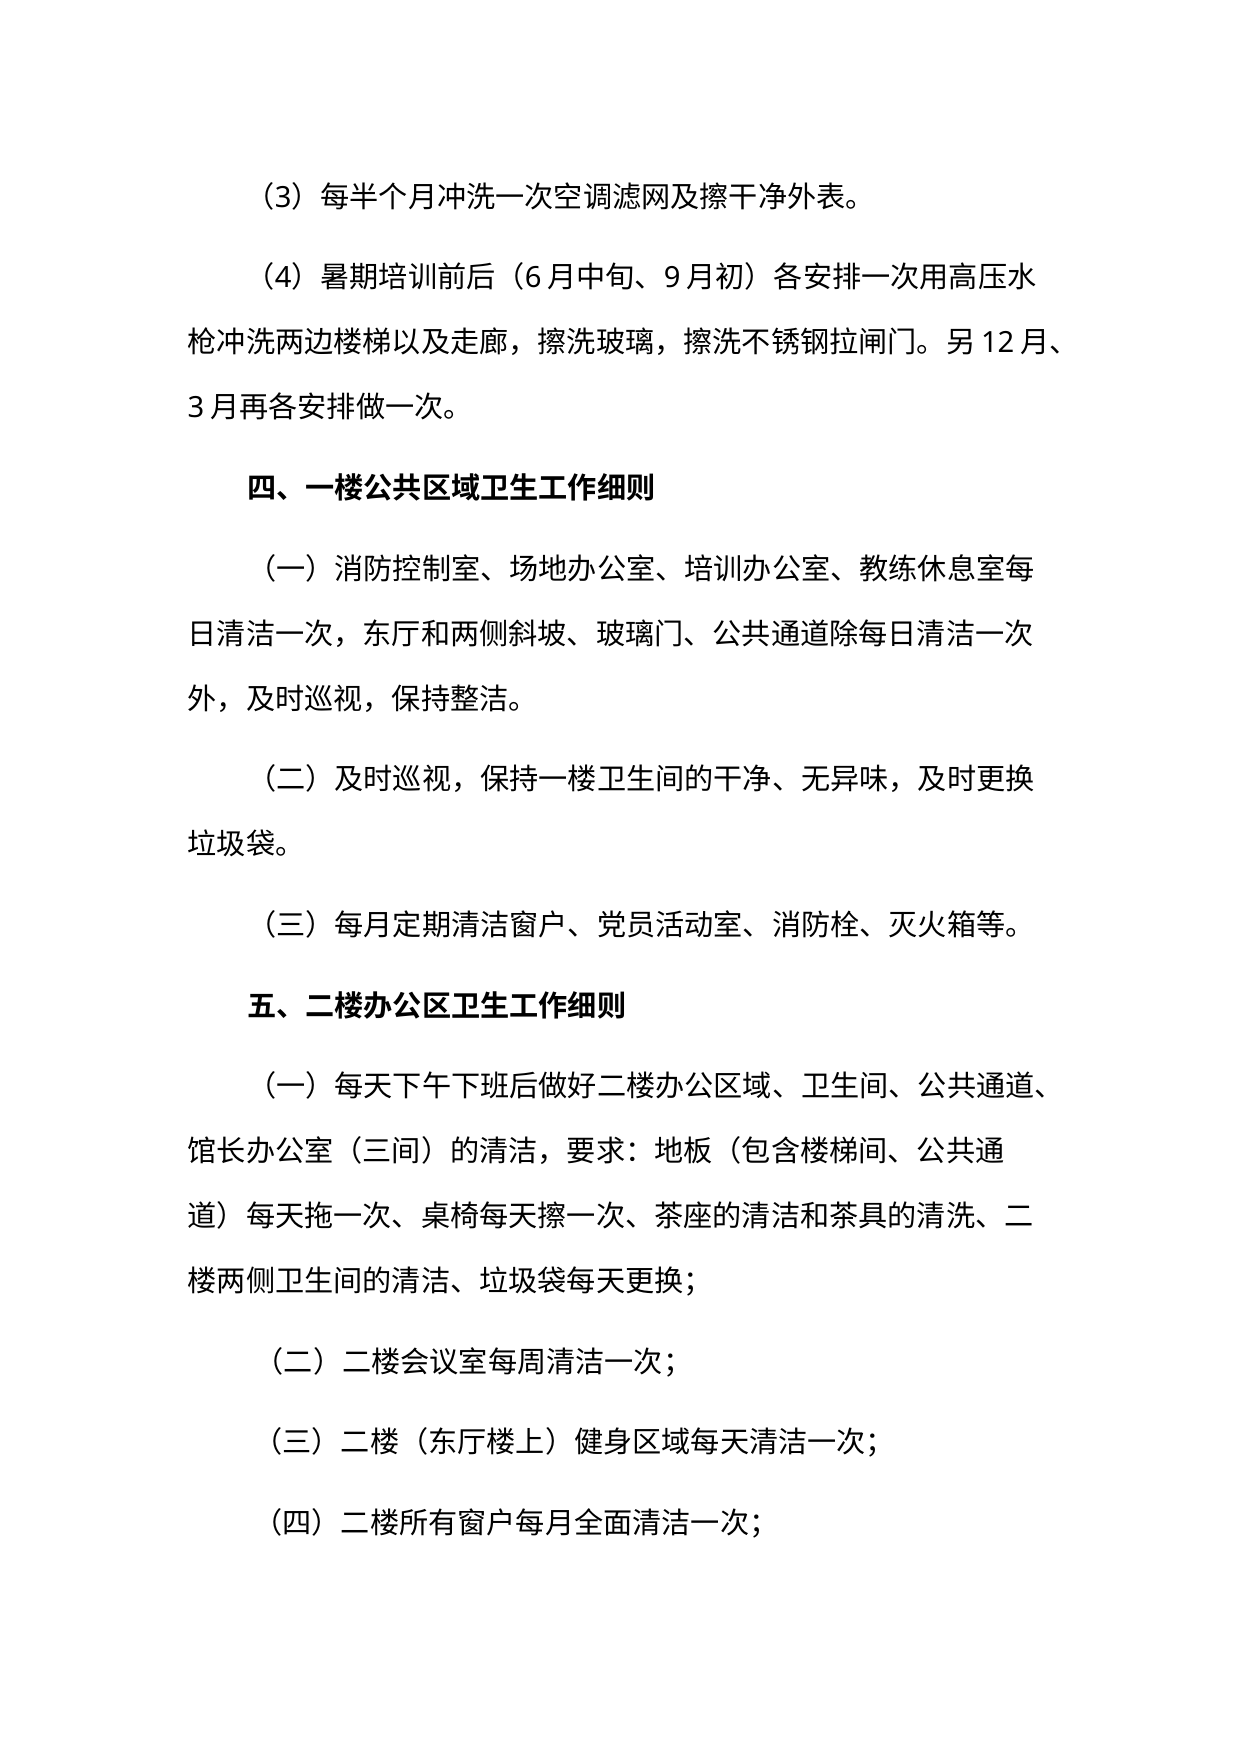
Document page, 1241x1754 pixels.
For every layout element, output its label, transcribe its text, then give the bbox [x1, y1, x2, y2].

text （3）每半个月冲洗一次空调滤网及擦干净外表。 [231, 162, 1053, 227]
text 四、一楼公共区域卫生工作细则 [187, 453, 1053, 518]
text （一）消防控制室、场地办公室、培训办公室、教练休息室每日清洁一次，东厅和两侧斜坡、玻璃门、公共通道除每日清洁一次外，及时巡视，保持整洁。 [187, 534, 1053, 729]
text （二）及时巡视，保持一楼卫生间的干净、无异味，及时更换垃圾袋。 [187, 744, 1053, 874]
text （三）每月定期清洁窗户、党员活动室、消防栓、灭火箱等。 [187, 890, 1053, 955]
text （二）二楼会议室每周清洁一次； [187, 1327, 1053, 1392]
text （一）每天下午下班后做好二楼办公区域、卫生间、公共通道、馆长办公室（三间）的清洁，要求：地板（包含楼梯间、公共通道）每天拖一次、桌椅每天擦一次、茶座的清洁和茶具的清洗、二楼两侧卫生间的清洁、垃圾袋每天更换； [187, 1051, 1053, 1311]
text （三）二楼（东厅楼上）健身区域每天清洁一次； [187, 1408, 1053, 1473]
text （4）暑期培训前后（6月中旬、9月初）各安排一次用高压水枪冲洗两边楼梯以及走廊，擦洗玻璃，擦洗不锈钢拉闸门。另12月、3月再各安排做一次。 [187, 243, 1053, 438]
text 五、二楼办公区卫生工作细则 [187, 971, 1053, 1036]
text （四）二楼所有窗户每月全面清洁一次； [187, 1488, 1053, 1553]
